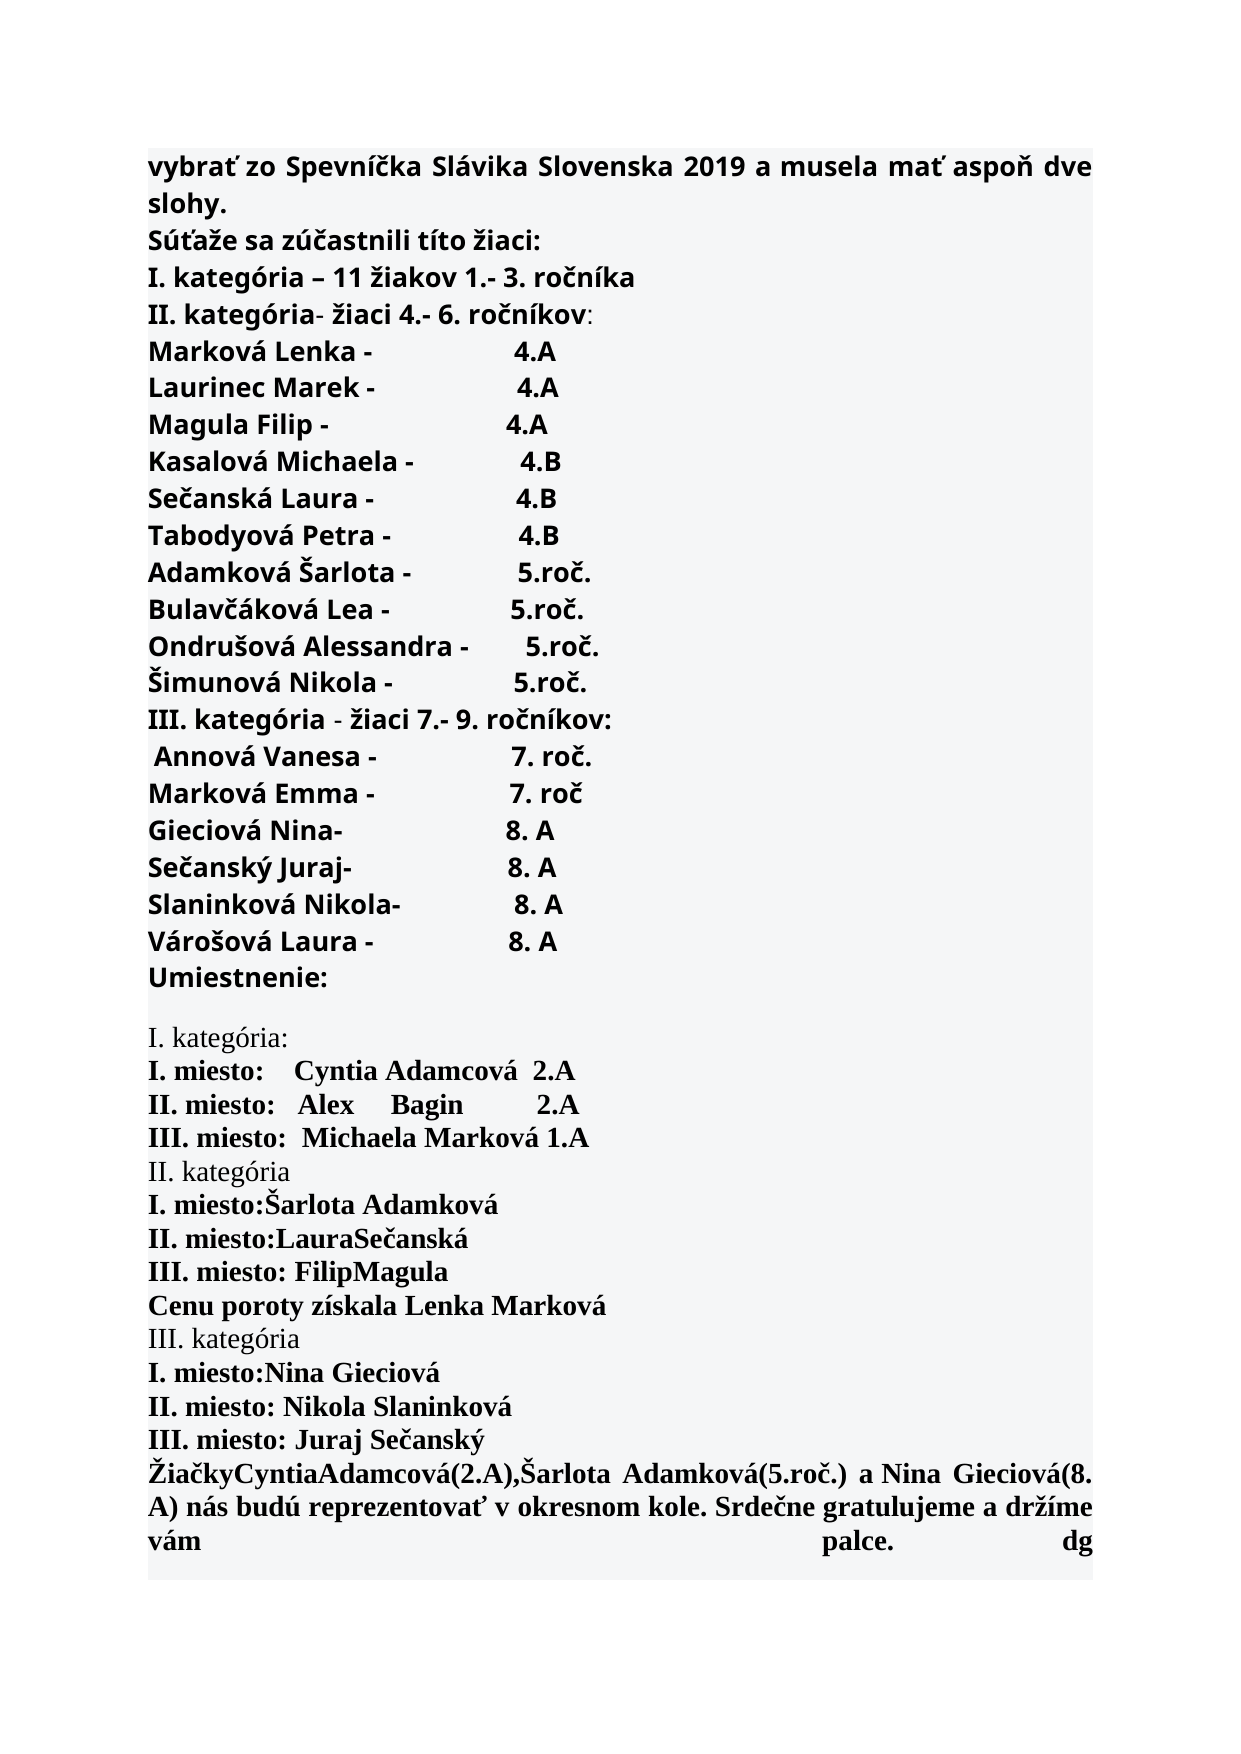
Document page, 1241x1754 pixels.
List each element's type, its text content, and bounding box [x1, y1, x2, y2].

text Adamková Šarlota - 5.roč. [148, 553, 1093, 590]
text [148, 148, 1093, 221]
text Bulavčáková Lea - 5.roč. [148, 590, 1093, 627]
text Cenu poroty získala Lenka Marková [148, 1288, 1093, 1322]
text Várošová Laura - 8. A [148, 922, 1093, 959]
text Slaninková Nikola- 8. A [148, 885, 1093, 922]
text Sečanská Laura - 4.B [148, 479, 1093, 516]
text Magula Filip - 4.A [148, 406, 1093, 443]
text Ondrušová Alessandra - 5.roč. [148, 627, 1093, 664]
text III. kategória - žiaci 7.- 9. ročníkov: [148, 701, 1093, 738]
text Sečanský Juraj- 8. A [148, 848, 1093, 885]
text II. kategória- žiaci 4.- 6. ročníkov: [148, 295, 1093, 332]
text I. miesto:Šarlota Adamková [148, 1187, 1093, 1221]
text ŽiačkyCyntiaAdamcová(2.A),Šarlota Adamková(5.roč.) a Nina Gieciová(8. A) nás budú reprezentovať v okresnom kole. Srdečne gratulujeme a držíme vám palce. dg [148, 1456, 1093, 1580]
text II. miesto: Nikola Slaninková [148, 1389, 1093, 1422]
text Laurinec Marek - 4.A [148, 369, 1093, 406]
text Tabodyová Petra - 4.B [148, 516, 1093, 553]
text Súťaže sa zúčastnili títo žiaci: [148, 221, 1093, 258]
text II. miesto:LauraSečanská [148, 1221, 1093, 1254]
text Gieciová Nina- 8. A [148, 811, 1093, 848]
text I. kategória – 11 žiakov 1.- 3. ročníka [148, 258, 1093, 295]
text III. miesto: FilipMagula [148, 1254, 1093, 1288]
text III. miesto: Juraj Sečanský [148, 1422, 1093, 1456]
text I. kategória: I. miesto: Cyntia Adamcová 2.A II. miesto: Alex Bagin 2.A III. miesto: Michaela Marková 1.A [148, 1020, 1093, 1154]
text Marková Emma - 7. roč [148, 774, 1093, 811]
text Šimunová Nikola - 5.roč. [148, 664, 1093, 701]
text Kasalová Michaela - 4.B [148, 443, 1093, 479]
text Annová Vanesa - 7. roč. [148, 738, 1093, 774]
text III. kategória [148, 1322, 1093, 1355]
text II. kategória [148, 1154, 1093, 1187]
text Marková Lenka - 4.A [148, 332, 1093, 369]
text Umiestnenie: [148, 959, 1093, 1020]
text I. miesto:Nina Gieciová [148, 1355, 1093, 1389]
